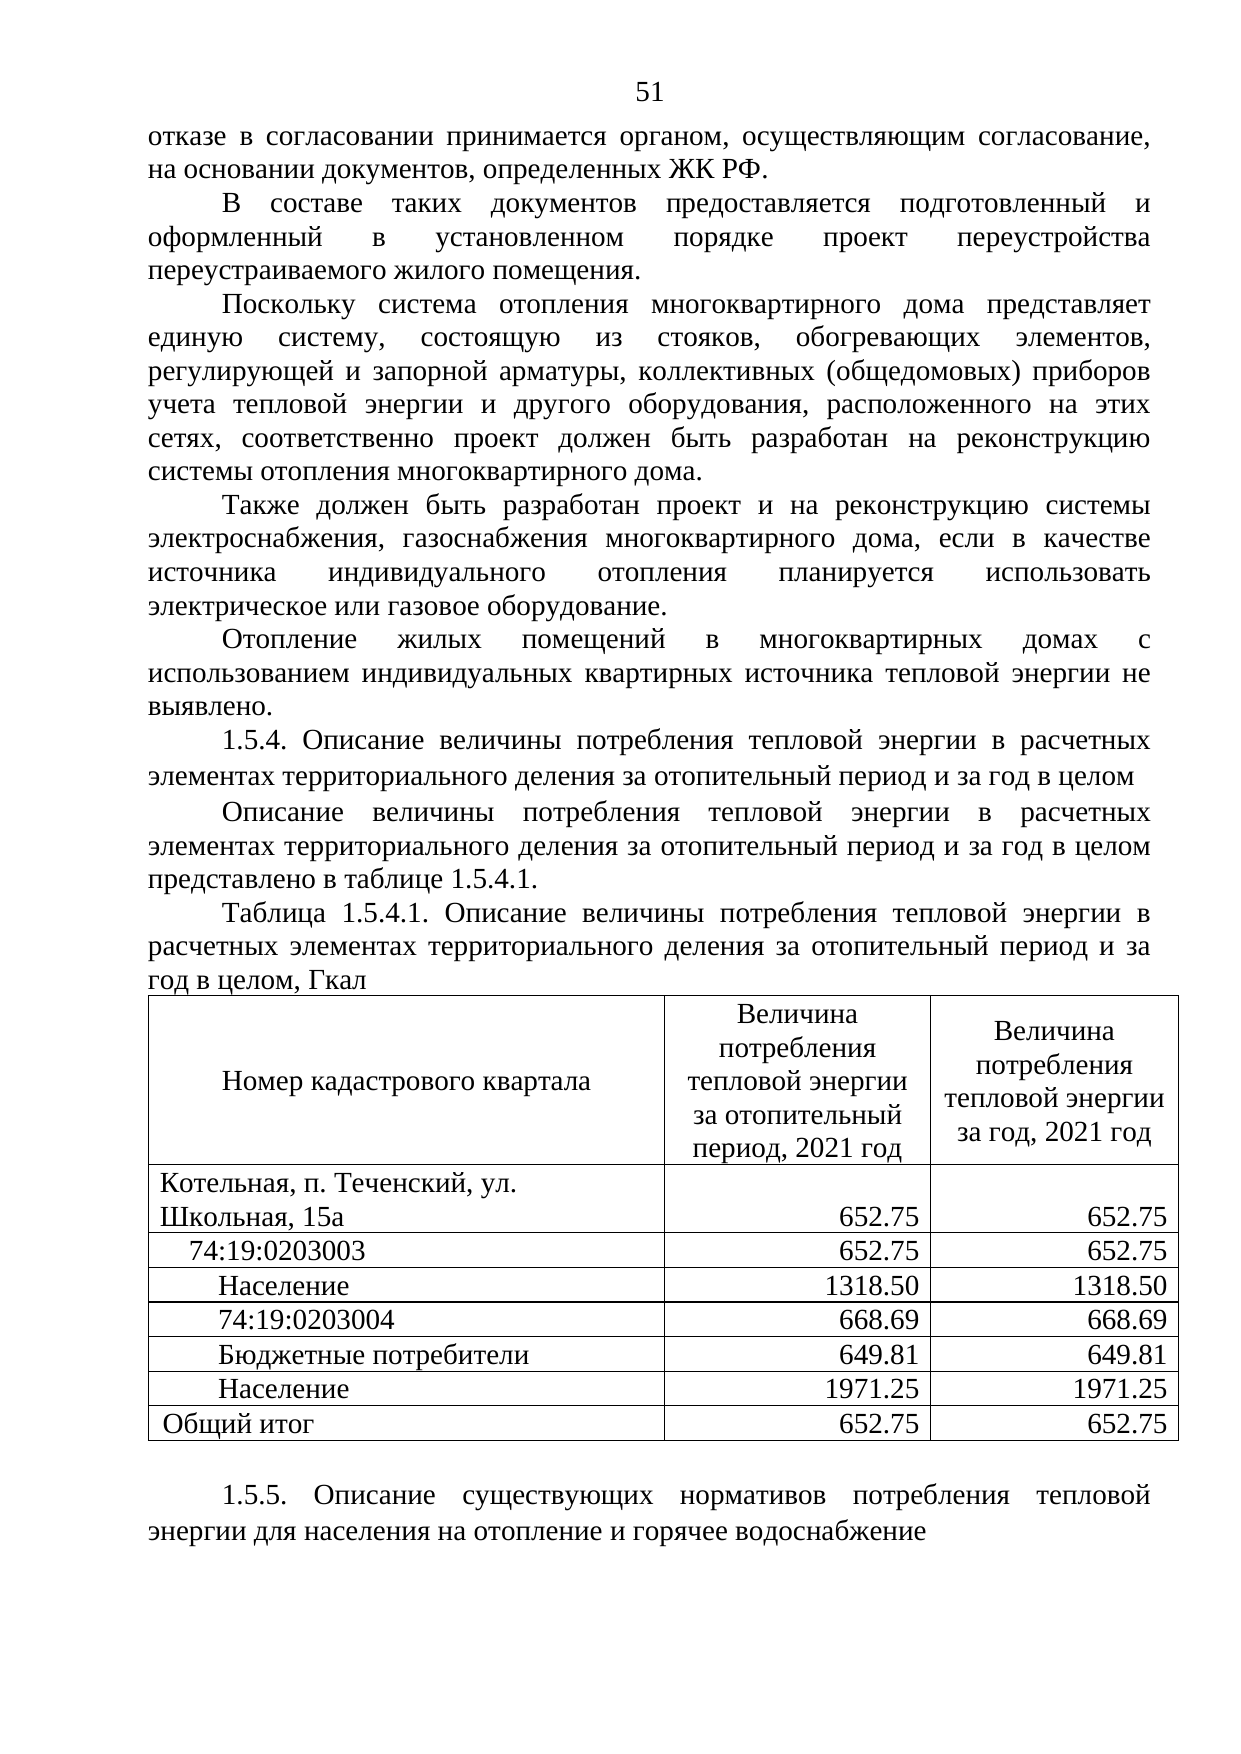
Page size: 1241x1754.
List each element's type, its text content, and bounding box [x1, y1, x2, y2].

text Также должен быть разработан проект и на реконструкцию системы электроснабжения, газоснабжения многоквартирного дома, если в качестве источника индивидуального отопления планируется использовать электрическое или газовое оборудование. [148, 487, 1152, 621]
table_cell Бюджетные потребители [149, 1337, 664, 1371]
table_cell 668.69 [931, 1303, 1178, 1336]
table_header Величина потребления тепловой энергии за год, 2021 год [931, 996, 1178, 1164]
table_cell 652.75 [665, 1406, 930, 1440]
table_cell 1971.25 [665, 1372, 930, 1405]
text 1.5.4. Описание величины потребления тепловой энергии в расчетных элементах территориального деления за отопительный период и за год в целом [148, 722, 1152, 792]
table_cell 652.75 [931, 1233, 1178, 1267]
table_cell 74:19:0203003 [149, 1233, 664, 1267]
table_cell 649.81 [931, 1337, 1178, 1371]
table_cell 652.75 [931, 1165, 1178, 1232]
table_header Номер кадастрового квартала [149, 996, 664, 1164]
text Таблица 1.5.4.1. Описание величины потребления тепловой энергии в расчетных элементах территориального деления за отопительный период и за год в целом, Гкал [148, 895, 1152, 995]
table_cell 652.75 [665, 1233, 930, 1267]
text Поскольку система отопления многоквартирного дома представляет единую систему, состоящую из стояков, обогревающих элементов, регулирующей и запорной арматуры, коллективных (общедомовых) приборов учета тепловой энергии и другого оборудования, расположенного на этих сетях, соответственно проект должен быть разработан на реконструкцию системы отопления многоквартирного дома. [148, 286, 1152, 487]
table_cell 649.81 [665, 1337, 930, 1371]
table_cell 652.75 [665, 1165, 930, 1232]
text В составе таких документов предоставляется подготовленный и оформленный в установленном порядке проект переустройства переустраиваемого жилого помещения. [148, 185, 1152, 286]
table_cell 1971.25 [931, 1372, 1178, 1405]
table_cell 652.75 [931, 1406, 1178, 1440]
text 1.5.5. Описание существующих нормативов потребления тепловой энергии для населения на отопление и горячее водоснабжение [148, 1477, 1152, 1547]
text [148, 118, 1152, 185]
table_cell 1318.50 [931, 1268, 1178, 1301]
table_cell 668.69 [665, 1303, 930, 1336]
table_cell Общий итог [149, 1406, 664, 1440]
table_cell Население [149, 1372, 664, 1405]
table_cell 1318.50 [665, 1268, 930, 1301]
table_cell Котельная, п. Теченский, ул. Школьная, 15а [149, 1165, 664, 1232]
table_header Величина потребления тепловой энергии за отопительный период, 2021 год [665, 996, 930, 1164]
text Описание величины потребления тепловой энергии в расчетных элементах территориального деления за отопительный период и за год в целом представлено в таблице 1.5.4.1. [148, 794, 1152, 895]
table_cell 74:19:0203004 [149, 1303, 664, 1336]
table_cell Население [149, 1268, 664, 1301]
text Отопление жилых помещений в многоквартирных домах с использованием индивидуальных квартирных источника тепловой энергии не выявлено. [148, 621, 1152, 722]
